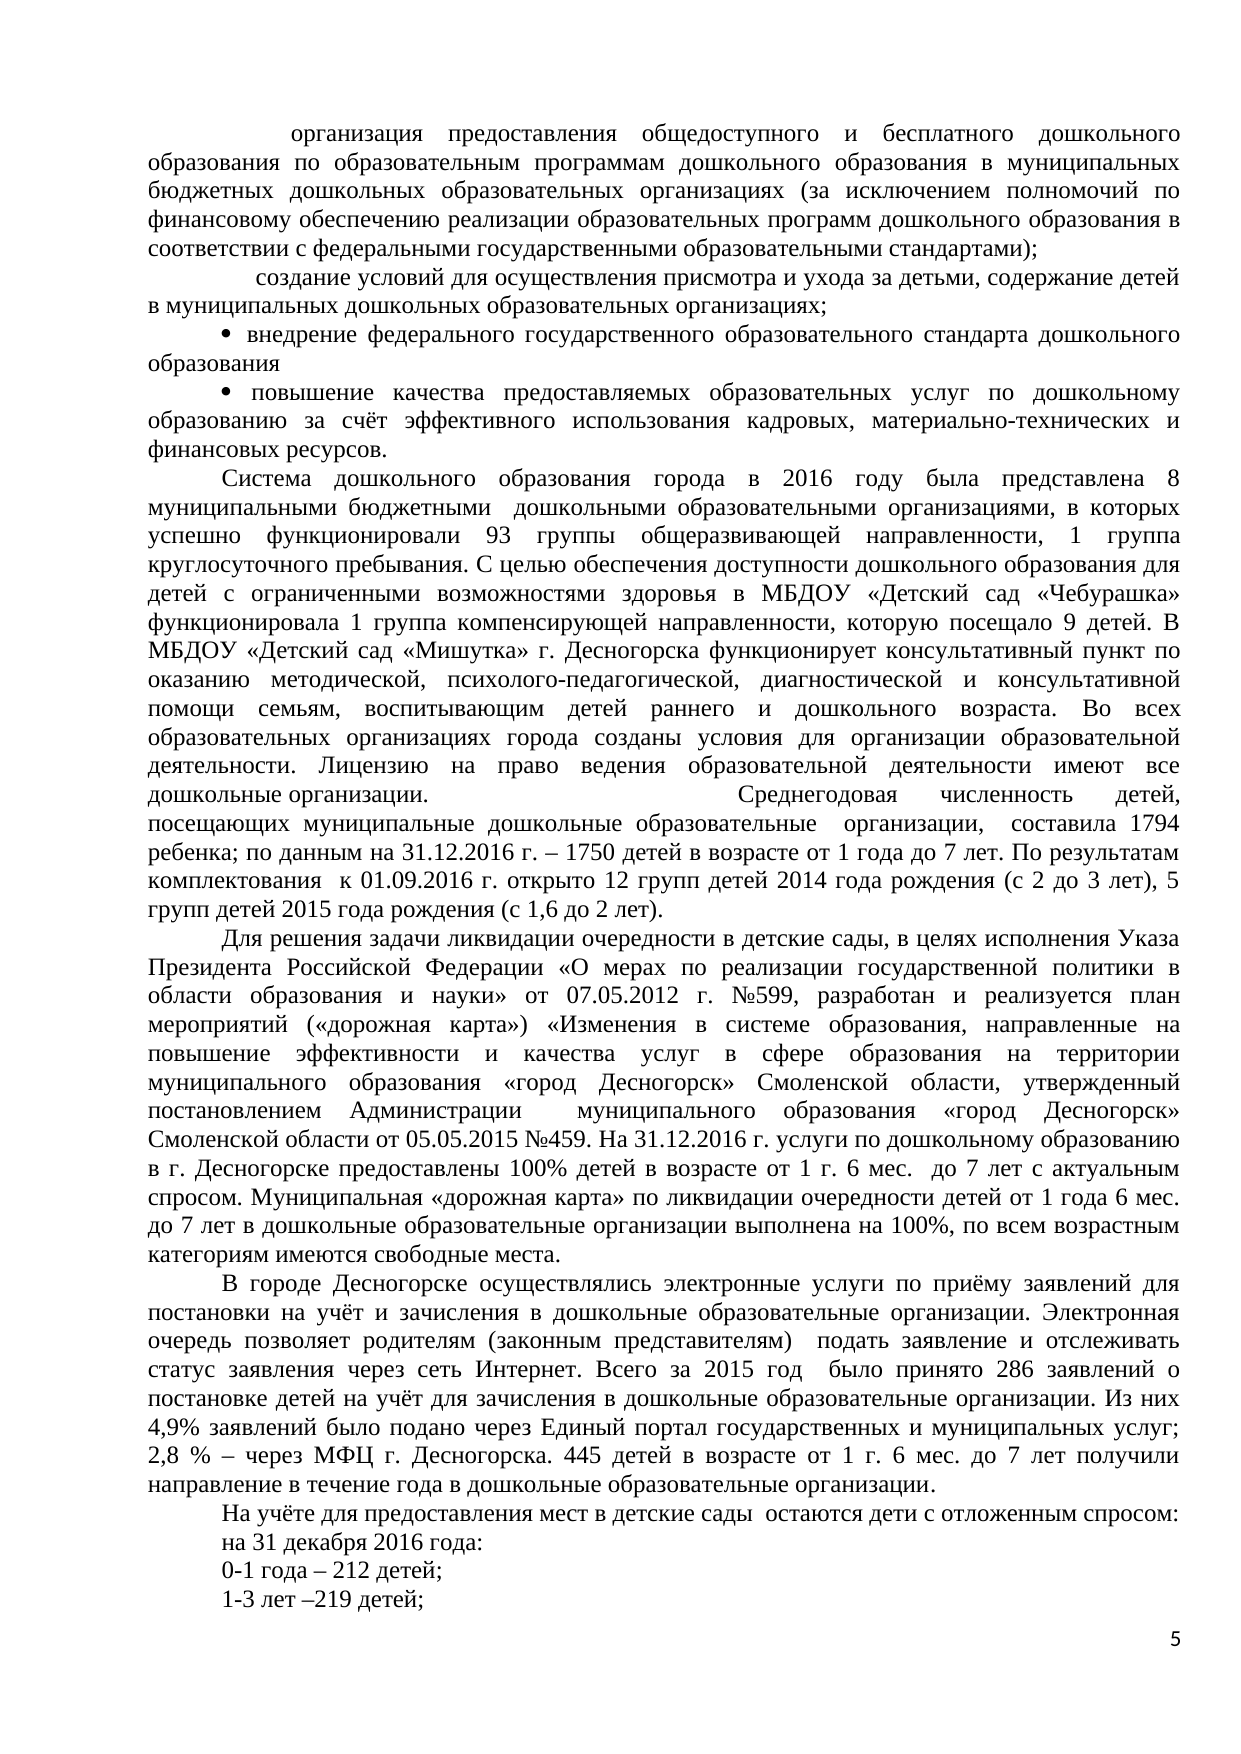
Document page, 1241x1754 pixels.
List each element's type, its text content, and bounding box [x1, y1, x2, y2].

text Система дошкольного образования города в 2016 году была представлена 8 муниципальными бюджетными дошкольными образовательными организациями, в которых успешно функционировали 93 группы общеразвивающей направленности, 1 группа круглосуточного пребывания. С целью обеспечения доступности дошкольного образования для детей с ограниченными возможностями здоровья в МБДОУ «Детский сад «Чебурашка» функционировала 1 группа компенсирующей направленности, которую посещало 9 детей. В МБДОУ «Детский сад «Мишутка» г. Десногорска функционирует консультативный пункт по оказанию методической, психолого-педагогической, диагностической и консультативной помощи семьям, воспитывающим детей раннего и дошкольного возраста. Во всех образовательных организациях города созданы условия для организации образовательной деятельности. Лицензию на право ведения образовательной деятельности имеют все дошкольные организации. Среднегодовая численность детей, посещающих муниципальные дошкольные образовательные организации, составила 1794 ребенка; по данным на 31.12.2016 г. – 1750 детей в возрасте от 1 года до 7 лет. По результатам комплектования к 01.09.2016 г. открыто 12 групп детей 2014 года рождения (с 2 до 3 лет), 5 групп детей 2015 года рождения (с 1,6 до 2 лет). [148, 463, 1181, 923]
text на 31 декабря 2016 года: [148, 1527, 1181, 1556]
text Для решения задачи ликвидации очередности в детские сады, в целях исполнения Указа Президента Российской Федерации «О мерах по реализации государственной политики в области образования и науки» от 07.05.2012 г. №599, разработан и реализуется план мероприятий («дорожная карта») «Изменения в системе образования, направленные на повышение эффективности и качества услуг в сфере образования на территории муниципального образования «город Десногорск» Смоленской области, утвержденный постановлением Администрации муниципального образования «город Десногорск» Смоленской области от 05.05.2015 №459. На 31.12.2016 г. услуги по дошкольному образованию в г. Десногорске предоставлены 100% детей в возрасте от 1 г. 6 мес. до 7 лет с актуальным спросом. Муниципальная «дорожная карта» по ликвидации очередности детей от 1 года 6 мес. до 7 лет в дошкольные образовательные организации выполнена на 100%, по всем возрастным категориям имеются свободные места. [148, 923, 1181, 1268]
text На учёте для предоставления мест в детские сады остаются дети с отложенным спросом: [148, 1498, 1181, 1527]
text  организация предоставления общедоступного и бесплатного дошкольного образования по образовательным программам дошкольного образования в муниципальных бюджетных дошкольных образовательных организациях (за исключением полномочий по финансовому обеспечению реализации образовательных программ дошкольного образования в соответствии с федеральными государственными образовательными стандартами); [148, 118, 1181, 262]
list внедрение федерального государственного образовательного стандарта дошкольного образования [148, 319, 1181, 377]
text 1-3 лет –219 детей; [148, 1584, 1181, 1613]
text  создание условий для осуществления присмотра и ухода за детьми, содержание детей в муниципальных дошкольных образовательных организациях; [148, 262, 1181, 319]
list повышение качества предоставляемых образовательных услуг по дошкольному образованию за счёт эффективного использования кадровых, материально-технических и финансовых ресурсов. [148, 377, 1181, 463]
text 0-1 года – 212 детей; [148, 1556, 1181, 1584]
text В городе Десногорске осуществлялись электронные услуги по приёму заявлений для постановки на учёт и зачисления в дошкольные образовательные организации. Электронная очередь позволяет родителям (законным представителям) подать заявление и отслеживать статус заявления через сеть Интернет. Всего за 2015 год было принято 286 заявлений о постановке детей на учёт для зачисления в дошкольные образовательные организации. Из них 4,9% заявлений было подано через Единый портал государственных и муниципальных услуг; 2,8 % – через МФЦ г. Десногорска. 445 детей в возрасте от 1 г. 6 мес. до 7 лет получили направление в течение года в дошкольные образовательные организации. [148, 1268, 1181, 1498]
